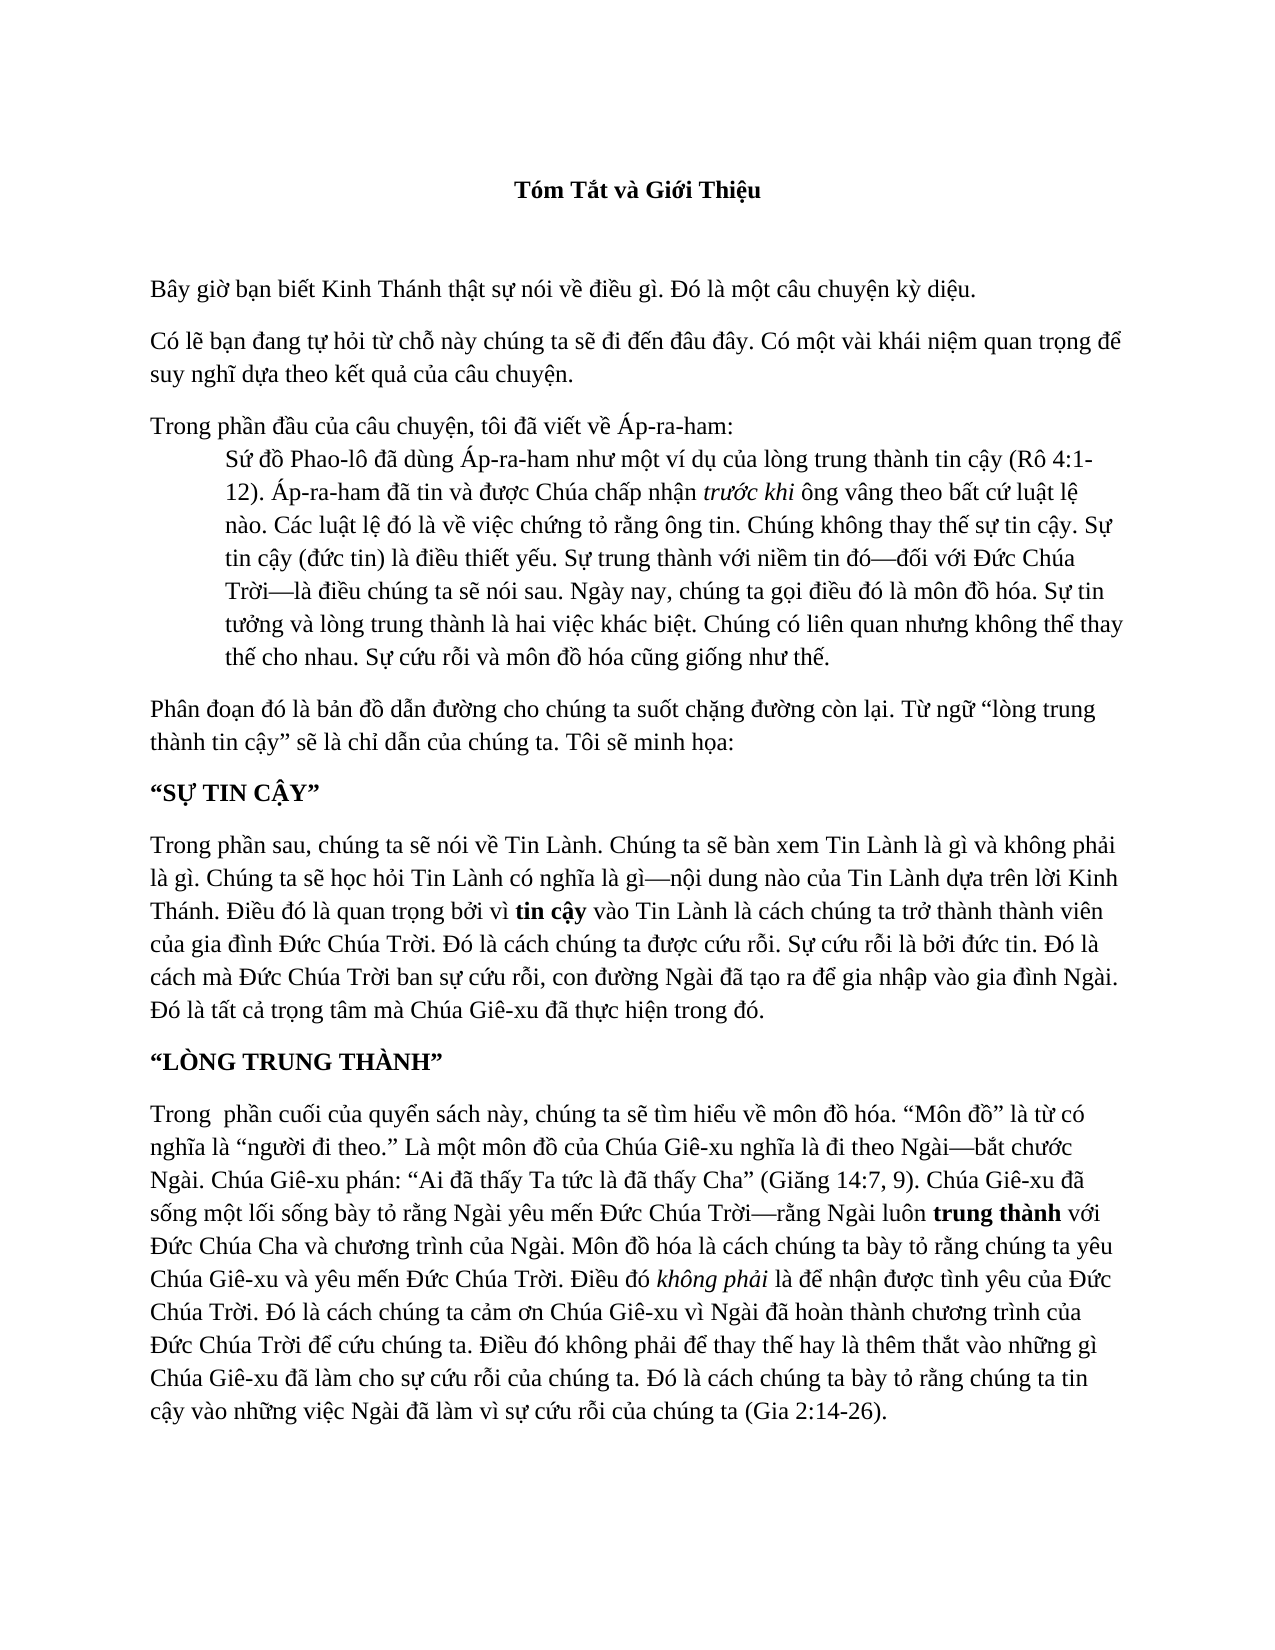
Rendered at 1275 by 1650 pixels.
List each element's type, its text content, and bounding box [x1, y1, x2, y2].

text Phân đoạn đó là bản đồ dẫn đường cho chúng ta suốt chặng đường còn lại. Từ ngữ “lòng trung thành tin cậy” sẽ là chỉ dẫn của chúng ta. Tôi sẽ minh họa: [150, 694, 1125, 756]
text Trong phần sau, chúng ta sẽ nói về Tin Lành. Chúng ta sẽ bàn xem Tin Lành là gì và không phải là gì. Chúng ta sẽ học hỏi Tin Lành có nghĩa là gì—nội dung nào của Tin Lành dựa trên lời Kinh Thánh. Điều đó là quan trọng bởi vì tin cậy vào Tin Lành là cách chúng ta trở thành thành viên của gia đình Đức Chúa Trời. Đó là cách chúng ta được cứu rỗi. Sự cứu rỗi là bởi đức tin. Đó là cách mà Đức Chúa Trời ban sự cứu rỗi, con đường Ngài đã tạo ra để gia nhập vào gia đình Ngài. Đó là tất cả trọng tâm mà Chúa Giê-xu đã thực hiện trong đó. [150, 830, 1125, 1024]
text Bây giờ bạn biết Kinh Thánh thật sự nói về điều gì. Đó là một câu chuyện kỳ diệu. [150, 274, 1125, 303]
text Trong phần cuối của quyển sách này, chúng ta sẽ tìm hiểu về môn đồ hóa. “Môn đồ” là từ có nghĩa là “người đi theo.” Là một môn đồ của Chúa Giê-xu nghĩa là đi theo Ngài—bắt chước Ngài. Chúa Giê-xu phán: “Ai đã thấy Ta tức là đã thấy Cha” (Giăng 14:7, 9). Chúa Giê-xu đã sống một lối sống bày tỏ rằng Ngài yêu mến Đức Chúa Trời—rằng Ngài luôn trung thành với Đức Chúa Cha và chương trình của Ngài. Môn đồ hóa là cách chúng ta bày tỏ rằng chúng ta yêu Chúa Giê-xu và yêu mến Đức Chúa Trời. Điều đó không phải là để nhận được tình yêu của Đức Chúa Trời. Đó là cách chúng ta cảm ơn Chúa Giê-xu vì Ngài đã hoàn thành chương trình của Đức Chúa Trời để cứu chúng ta. Điều đó không phải để thay thế hay là thêm thắt vào những gì Chúa Giê-xu đã làm cho sự cứu rỗi của chúng ta. Đó là cách chúng ta bày tỏ rằng chúng ta tin cậy vào những việc Ngài đã làm vì sự cứu rỗi của chúng ta (Gia 2:14-26). [150, 1099, 1125, 1425]
text Có lẽ bạn đang tự hỏi từ chỗ này chúng ta sẽ đi đến đâu đây. Có một vài khái niệm quan trọng để suy nghĩ dựa theo kết quả của câu chuyện. [150, 326, 1125, 388]
text “SỰ TIN CẬY” [150, 778, 1125, 807]
text “LÒNG TRUNG THÀNH” [150, 1047, 1125, 1076]
text Sứ đồ Phao-lô đã dùng Áp-ra-ham như một ví dụ của lòng trung thành tin cậy (Rô 4:1-12). Áp-ra-ham đã tin và được Chúa chấp nhận trước khi ông vâng theo bất cứ luật lệ nào. Các luật lệ đó là về việc chứng tỏ rằng ông tin. Chúng không thay thế sự tin cậy. Sự tin cậy (đức tin) là điều thiết yếu. Sự trung thành với niềm tin đó—đối với Đức Chúa Trời—là điều chúng ta sẽ nói sau. Ngày nay, chúng ta gọi điều đó là môn đồ hóa. Sự tin tưởng và lòng trung thành là hai việc khác biệt. Chúng có liên quan nhưng không thể thay thế cho nhau. Sự cứu rỗi và môn đồ hóa cũng giống như thế. [225, 444, 1125, 671]
text Tóm Tắt và Giới Thiệu [150, 175, 1125, 204]
text Trong phần đầu của câu chuyện, tôi đã viết về Áp-ra-ham: [150, 411, 1125, 439]
